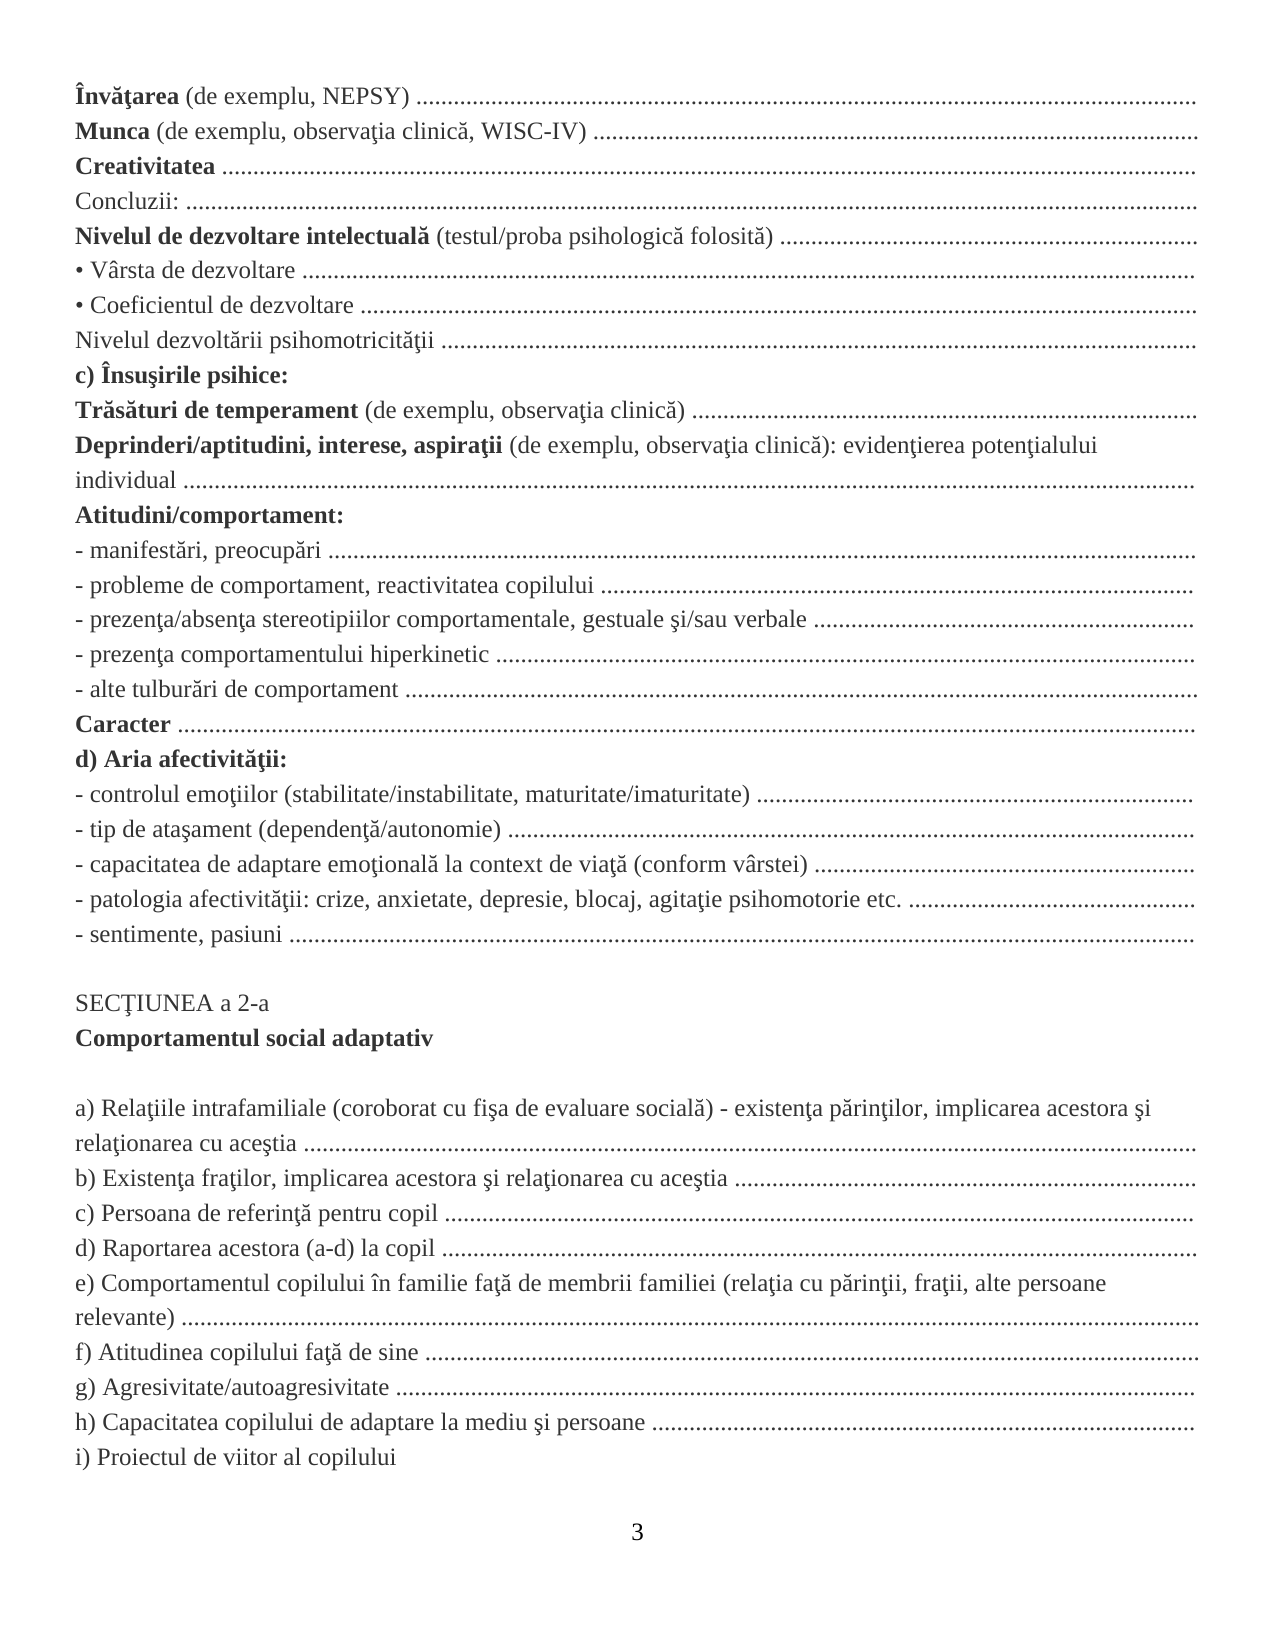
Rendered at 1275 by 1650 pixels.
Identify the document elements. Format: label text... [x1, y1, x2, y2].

text i) Proiectul de viitor al copilului [75, 1436, 1200, 1471]
text Caracter ................................................................................................................................................................... [75, 703, 1200, 738]
text d) Aria afectivităţii: [75, 738, 1200, 773]
text Nivelul de dezvoltare intelectuală (testul/proba psihologică folosită) ................................................................... [75, 214, 1200, 249]
text Creativitatea ............................................................................................................................................................ [75, 145, 1200, 180]
text - prezenţa/absenţa stereotipiilor comportamentale, gestuale şi/sau verbale ............................................................. [75, 598, 1200, 633]
text - capacitatea de adaptare emoţională la context de viaţă (conform vârstei) ............................................................. [75, 843, 1200, 878]
text SECŢIUNEA a 2-a Comportamentul social adaptativ [75, 982, 1200, 1087]
text d) Raportarea acestora (a-d) la copil ......................................................................................................................... [75, 1227, 1200, 1261]
text Munca (de exemplu, observaţia clinică, WISC-IV) ................................................................................................. [75, 110, 1200, 145]
text g) Agresivitate/autoagresivitate ................................................................................................................................ [75, 1366, 1200, 1401]
text - probleme de comportament, reactivitatea copilului ............................................................................................... [75, 563, 1200, 598]
text - controlul emoţiilor (stabilitate/instabilitate, maturitate/imaturitate) ...................................................................... [75, 773, 1200, 808]
text e) Comportamentul copilului în familie faţă de membrii familiei (relaţia cu părinţii, fraţii, alte persoane relevante) ................................................................................................................................................................... [75, 1261, 1200, 1331]
text f) Atitudinea copilului faţă de sine ............................................................................................................................ [75, 1331, 1200, 1366]
text - manifestări, preocupări ........................................................................................................................................... [75, 529, 1200, 563]
text Nivelul dezvoltării psihomotricităţii ......................................................................................................................... [75, 319, 1200, 354]
text a) Relaţiile intrafamiliale (coroborat cu fişa de evaluare socială) - existenţa părinţilor, implicarea acestora şi relaţionarea cu aceştia ............................................................................................................................................... [75, 1087, 1200, 1157]
text - prezenţa comportamentului hiperkinetic ................................................................................................................ [75, 633, 1200, 668]
text c) Însuşirile psihice: [75, 354, 1200, 389]
text Atitudini/comportament: [75, 494, 1200, 529]
text - patologia afectivităţii: crize, anxietate, depresie, blocaj, agitaţie psihomotorie etc. .............................................. [75, 878, 1200, 912]
text Concluzii: .................................................................................................................................................................. [75, 180, 1200, 214]
text b) Existenţa fraţilor, implicarea acestora şi relaţionarea cu aceştia .......................................................................... [75, 1157, 1200, 1192]
text c) Persoana de referinţă pentru copil ........................................................................................................................ [75, 1192, 1200, 1227]
text - alte tulburări de comportament ............................................................................................................................... [75, 668, 1200, 703]
text • Vârsta de dezvoltare ............................................................................................................................................... [75, 249, 1200, 284]
text - sentimente, pasiuni ................................................................................................................................................. [75, 912, 1200, 982]
text • Coeficientul de dezvoltare ...................................................................................................................................... [75, 284, 1200, 319]
text Învăţarea (de exemplu, NEPSY) ............................................................................................................................. [75, 75, 1200, 110]
text Trăsături de temperament (de exemplu, observaţia clinică) ................................................................................. [75, 389, 1200, 424]
text Deprinderi/aptitudini, interese, aspiraţii (de exemplu, observaţia clinică): evidenţierea potenţialului individual .................................................................................................................................................................. [75, 424, 1200, 494]
text - tip de ataşament (dependenţă/autonomie) .............................................................................................................. [75, 808, 1200, 843]
text h) Capacitatea copilului de adaptare la mediu şi persoane ....................................................................................... [75, 1401, 1200, 1436]
